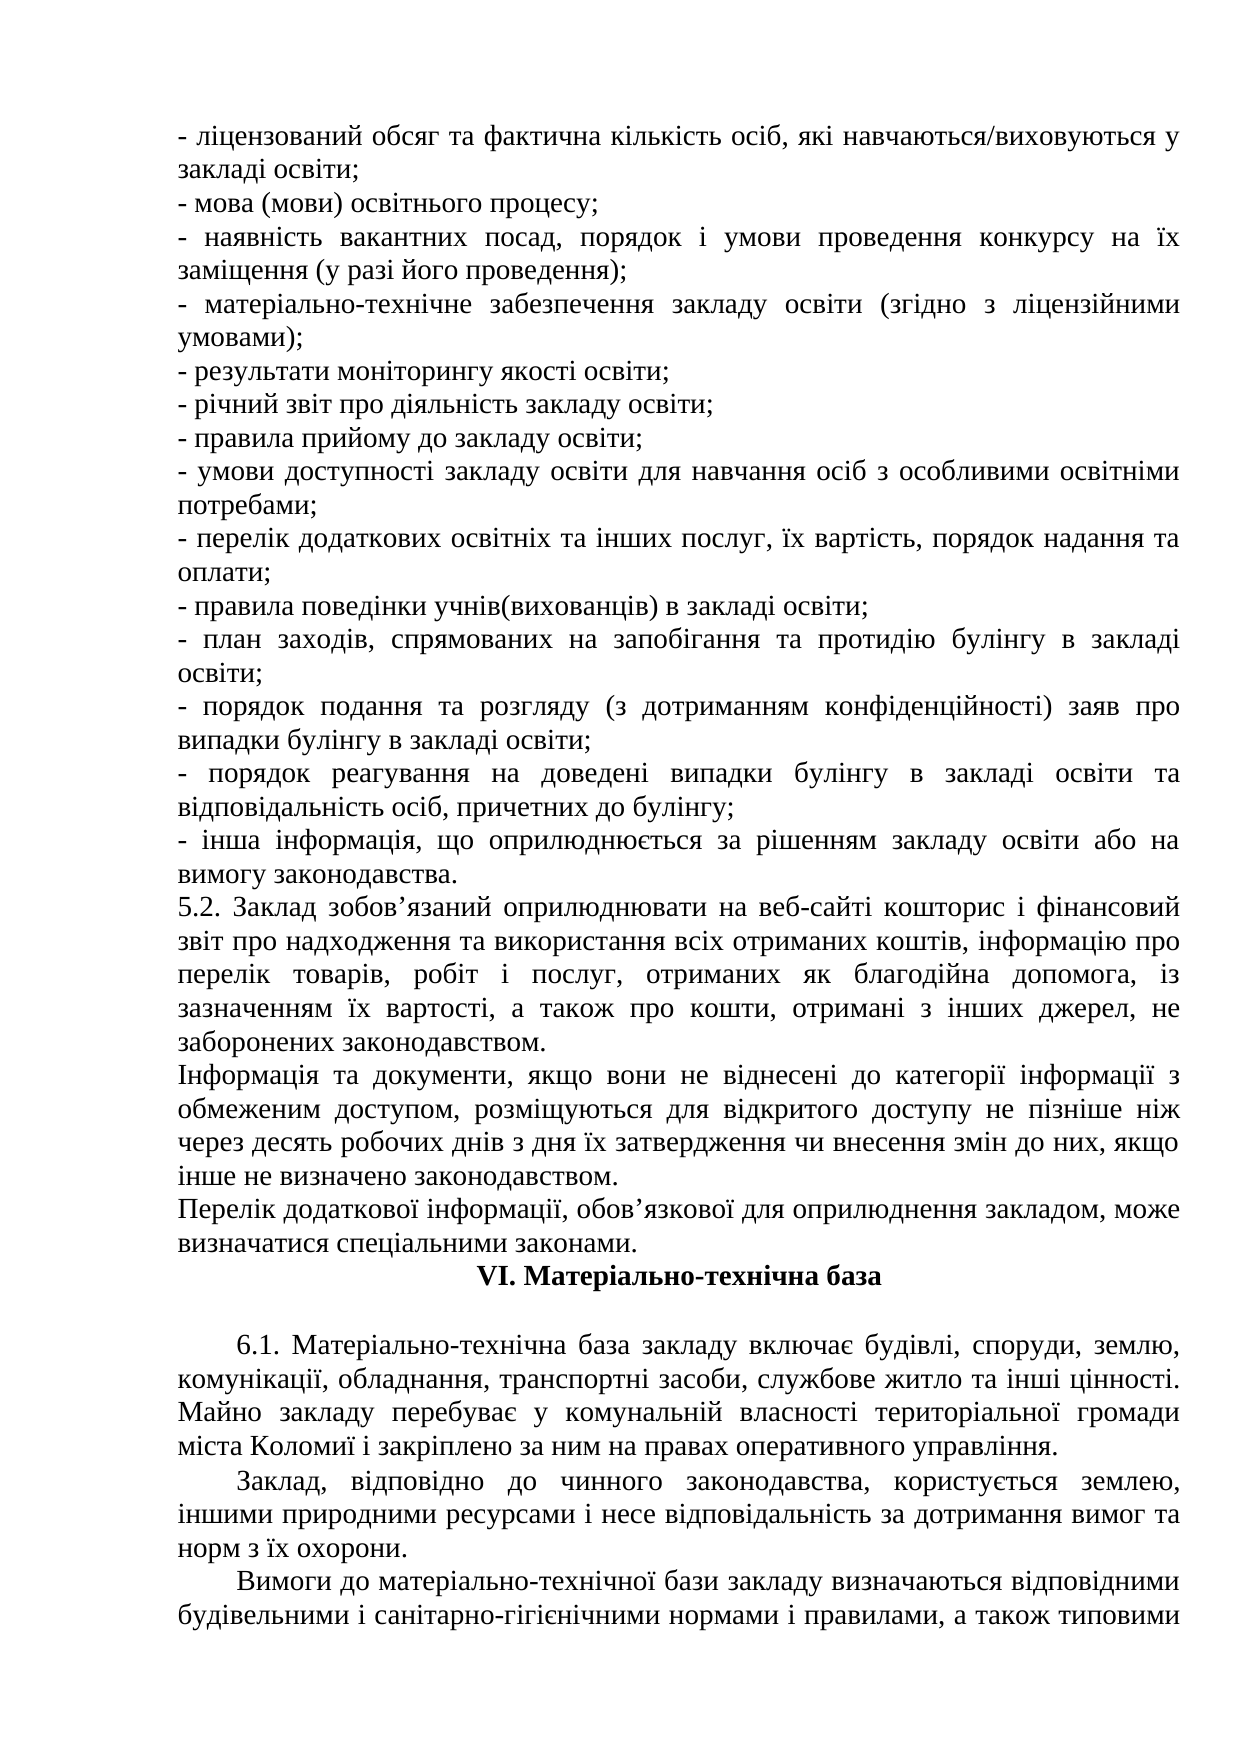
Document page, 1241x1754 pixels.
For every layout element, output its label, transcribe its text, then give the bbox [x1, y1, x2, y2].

text - порядок реагування на доведені випадки булінгу в закладі освіти та відповідальність осіб, причетних до булінгу; [177, 755, 1181, 822]
text - річний звіт про діяльність закладу освіти; [177, 386, 1181, 420]
text VІ. Матеріально-технічна база [177, 1258, 1181, 1292]
text - план заходів, спрямованих на запобігання та протидію булінгу в закладі освіти; [177, 621, 1181, 688]
text 5.2. Заклад зобов’язаний оприлюднювати на веб-сайті кошторис і фінансовий звіт про надходження та використання всіх отриманих коштів, інформацію про перелік товарів, робіт і послуг, отриманих як благодійна допомога, із зазначенням їх вартості, а також про кошти, отримані з інших джерел, не заборонених законодавством. [177, 889, 1181, 1057]
text Перелік додаткової інформації, обов’язкової для оприлюднення закладом, може визначатися спеціальними законами. [177, 1191, 1181, 1258]
text - матеріально-технічне забезпечення закладу освіти (згідно з ліцензійними умовами); [177, 286, 1181, 353]
text Інформація та документи, якщо вони не віднесені до категорії інформації з обмеженим доступом, розміщуються для відкритого доступу не пізніше ніж через десять робочих днів з дня їх затвердження чи внесення змін до них, якщо інше не визначено законодавством. [177, 1057, 1181, 1191]
text - правила поведінки учнів(вихованців) в закладі освіти; [177, 588, 1181, 621]
text - результати моніторингу якості освіти; [177, 353, 1181, 386]
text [177, 1563, 1181, 1631]
text - правила прийому до закладу освіти; [177, 420, 1181, 453]
text - ліцензований обсяг та фактична кількість осіб, які навчаються/виховуються у закладі освіти; [177, 118, 1181, 185]
text - умови доступності закладу освіти для навчання осіб з особливими освітніми потребами; [177, 453, 1181, 521]
text - порядок подання та розгляду (з дотриманням конфіденційності) заяв про випадки булінгу в закладі освіти; [177, 688, 1181, 755]
text - наявність вакантних посад, порядок і умови проведення конкурсу на їх заміщення (у разі його проведення); [177, 219, 1181, 286]
text - перелік додаткових освітніх та інших послуг, їх вартість, порядок надання та оплати; [177, 521, 1181, 588]
text - інша інформація, що оприлюднюється за рішенням закладу освіти або на вимогу законодавства. [177, 822, 1181, 889]
text Заклад, відповідно до чинного законодавства, користується землею, іншими природними ресурсами і несе відповідальність за дотримання вимог та норм з їх охорони. [177, 1463, 1181, 1563]
text - мова (мови) освітнього процесу; [177, 185, 1181, 219]
text 6.1. Матеріально-технічна база закладу включає будівлі, споруди, землю, комунікації, обладнання, транспортні засоби, службове житло та інші цінності. Майно закладу перебуває у комунальній власності територіальної громади міста Коломиї і закріплено за ним на правах оперативного управління. [177, 1327, 1181, 1461]
